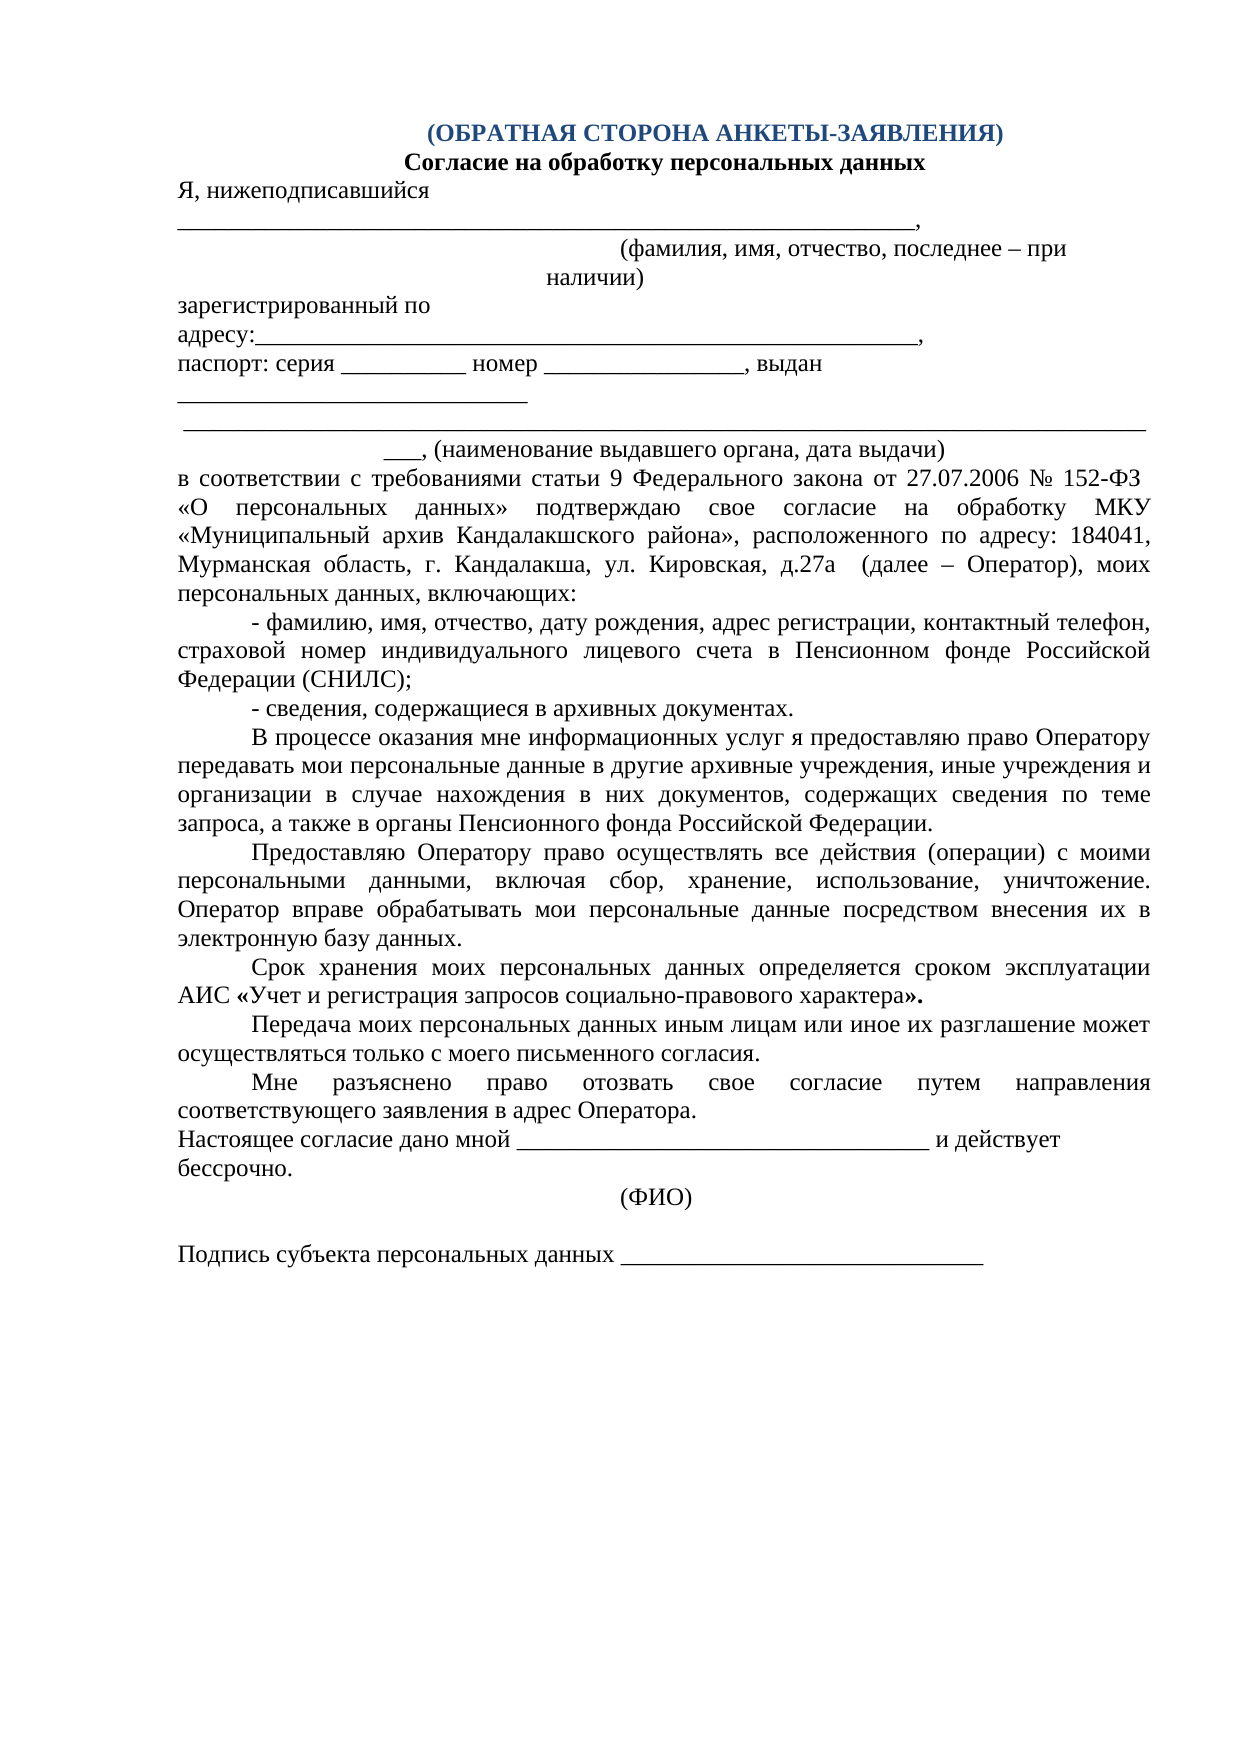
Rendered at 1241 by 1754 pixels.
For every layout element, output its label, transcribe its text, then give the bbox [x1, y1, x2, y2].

text в соответствии с требованиями статьи 9 Федерального закона от 27.07.2006 № 152-ФЗ «О персональных данных» подтверждаю свое согласие на обработку МКУ «Муниципальный архив Кандалакшского района», расположенного по адресу: 184041, Мурманская область, г. Кандалакша, ул. Кировская, д.27а (далее – Оператор), моих персональных данных, включающих: [177, 463, 1152, 607]
text В процессе оказания мне информационных услуг я предоставляю право Оператору передавать мои персональные данные в другие архивные учреждения, иные учреждения и организации в случае нахождения в них документов, содержащих сведения по теме запроса, а также в органы Пенсионного фонда Российской Федерации. [177, 722, 1152, 837]
text (ОБРАТНАЯ СТОРОНА АНКЕТЫ-ЗАЯВЛЕНИЯ) [427, 118, 1154, 147]
text паспорт: серия __________ номер ________________, выдан ____________________________ [177, 348, 1152, 406]
text Мне разъяснено право отозвать свое согласие путем направления соответствующего заявления в адрес Оператора. [177, 1067, 1152, 1124]
text Подпись субъекта персональных данных _____________________________ [177, 1239, 1152, 1268]
text Предоставляю Оператору право осуществлять все действия (операции) с моими персональными данными, включая сбор, хранение, использование, уничтожение. Оператор вправе обрабатывать мои персональные данные посредством внесения их в электронную базу данных. [177, 837, 1152, 952]
text ________________________________________________________________________________, (наименование выдавшего органа, дата выдачи) [177, 406, 1152, 463]
text (фамилия, имя, отчество, последнее – при наличии) [546, 233, 1152, 291]
text Настоящее согласие дано мной _________________________________ и действует бессрочно. [177, 1124, 1152, 1182]
text Передача моих персональных данных иным лицам или иное их разглашение может осуществляться только с моего письменного согласия. [177, 1009, 1152, 1067]
text Согласие на обработку персональных данных [177, 147, 1152, 176]
text - сведения, содержащиеся в архивных документах. [177, 693, 1152, 722]
text Срок хранения моих персональных данных определяется сроком эксплуатации АИС «Учет и регистрация запросов социально-правового характера». [177, 952, 1152, 1009]
text зарегистрированный по адресу:_____________________________________________________, [177, 291, 1152, 348]
text (ФИО) [177, 1182, 1152, 1211]
text Я, нижеподписавшийся ___________________________________________________________, [177, 176, 1152, 233]
text - фамилию, имя, отчество, дату рождения, адрес регистрации, контактный телефон, страховой номер индивидуального лицевого счета в Пенсионном фонде Российской Федерации (СНИЛС); [177, 607, 1152, 693]
